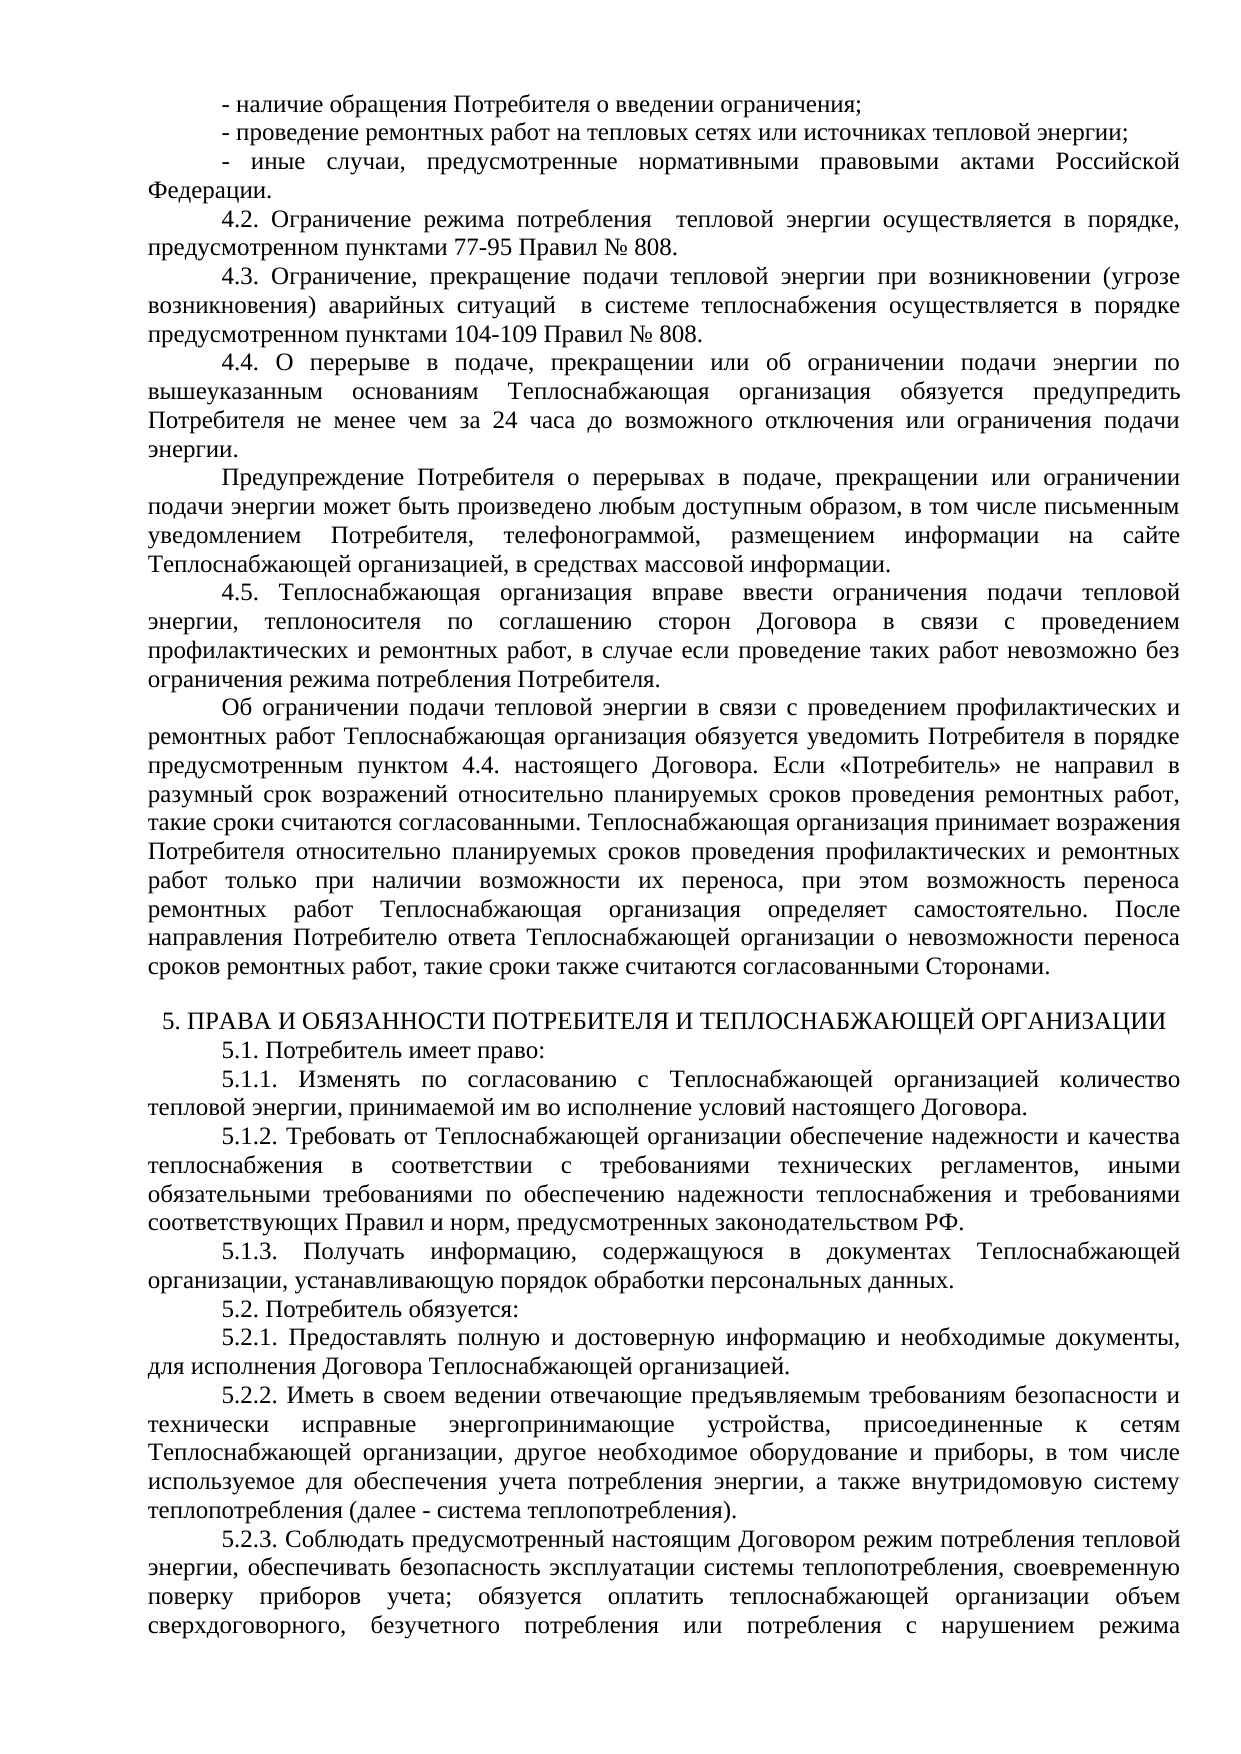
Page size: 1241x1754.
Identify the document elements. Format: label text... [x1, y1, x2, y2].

text Предупреждение Потребителя о перерывах в подаче, прекращении или ограничении подачи энергии может быть произведено любым доступным образом, в том числе письменным уведомлением Потребителя, телефонограммой, размещением информации на сайте Теплоснабжающей организацией, в средствах массовой информации. [148, 462, 1181, 577]
text - проведение ремонтных работ на тепловых сетях или источниках тепловой энергии; [148, 117, 1181, 146]
text 4.4. О перерыве в подаче, прекращении или об ограничении подачи энергии по вышеуказанным основаниям Теплоснабжающая организация обязуется предупредить Потребителя не менее чем за 24 часа до возможного отключения или ограничения подачи энергии. [148, 347, 1181, 462]
text 5.1. Потребитель имеет право: [148, 1035, 1181, 1064]
text 5.1.1. Изменять по согласованию с Теплоснабжающей организацией количество тепловой энергии, принимаемой им во исполнение условий настоящего Договора. [148, 1064, 1181, 1121]
text Об ограничении подачи тепловой энергии в связи с проведением профилактических и ремонтных работ Теплоснабжающая организация обязуется уведомить Потребителя в порядке предусмотренным пунктом 4.4. настоящего Договора. Если «Потребитель» не направил в разумный срок возражений относительно планируемых сроков проведения ремонтных работ, такие сроки считаются согласованными. Теплоснабжающая организация принимает возражения Потребителя относительно планируемых сроков проведения профилактических и ремонтных работ только при наличии возможности их переноса, при этом возможность переноса ремонтных работ Теплоснабжающая организация определяет самостоятельно. После направления Потребителю ответа Теплоснабжающей организации о невозможности переноса сроков ремонтных работ, такие сроки также считаются согласованными Сторонами. [148, 692, 1181, 980]
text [148, 1524, 1181, 1639]
text 5.1.2. Требовать от Теплоснабжающей организации обеспечение надежности и качества теплоснабжения в соответствии с требованиями технических регламентов, иными обязательными требованиями по обеспечению надежности теплоснабжения и требованиями соответствующих Правил и норм, предусмотренных законодательством РФ. [148, 1121, 1181, 1236]
text 4.3. Ограничение, прекращение подачи тепловой энергии при возникновении (угрозе возникновения) аварийных ситуаций в системе теплоснабжения осуществляется в порядке предусмотренном пунктами 104-109 Правил № 808. [148, 261, 1181, 347]
text 5.2.2. Иметь в своем ведении отвечающие предъявляемым требованиям безопасности и технически исправные энергопринимающие устройства, присоединенные к сетям Теплоснабжающей организации, другое необходимое оборудование и приборы, в том числе используемое для обеспечения учета потребления энергии, а также внутридомовую систему теплопотребления (далее - система теплопотребления). [148, 1380, 1181, 1524]
text - наличие обращения Потребителя о введении ограничения; [148, 89, 1181, 117]
text 5. ПРАВА И ОБЯЗАННОСТИ ПОТРЕБИТЕЛЯ И ТЕПЛОСНАБЖАЮЩЕЙ ОРГАНИЗАЦИИ [148, 1006, 1181, 1035]
text 5.2.1. Предоставлять полную и достоверную информацию и необходимые документы, для исполнения Договора Теплоснабжающей организацией. [148, 1322, 1181, 1380]
text - иные случаи, предусмотренные нормативными правовыми актами Российской Федерации. [148, 146, 1181, 204]
text 4.2. Ограничение режима потребления тепловой энергии осуществляется в порядке, предусмотренном пунктами 77-95 Правил № 808. [148, 204, 1181, 261]
text 5.2. Потребитель обязуется: [148, 1294, 1181, 1322]
text 4.5. Теплоснабжающая организация вправе ввести ограничения подачи тепловой энергии, теплоносителя по соглашению сторон Договора в связи с проведением профилактических и ремонтных работ, в случае если проведение таких работ невозможно без ограничения режима потребления Потребителя. [148, 577, 1181, 692]
text 5.1.3. Получать информацию, содержащуюся в документах Теплоснабжающей организации, устанавливающую порядок обработки персональных данных. [148, 1236, 1181, 1294]
